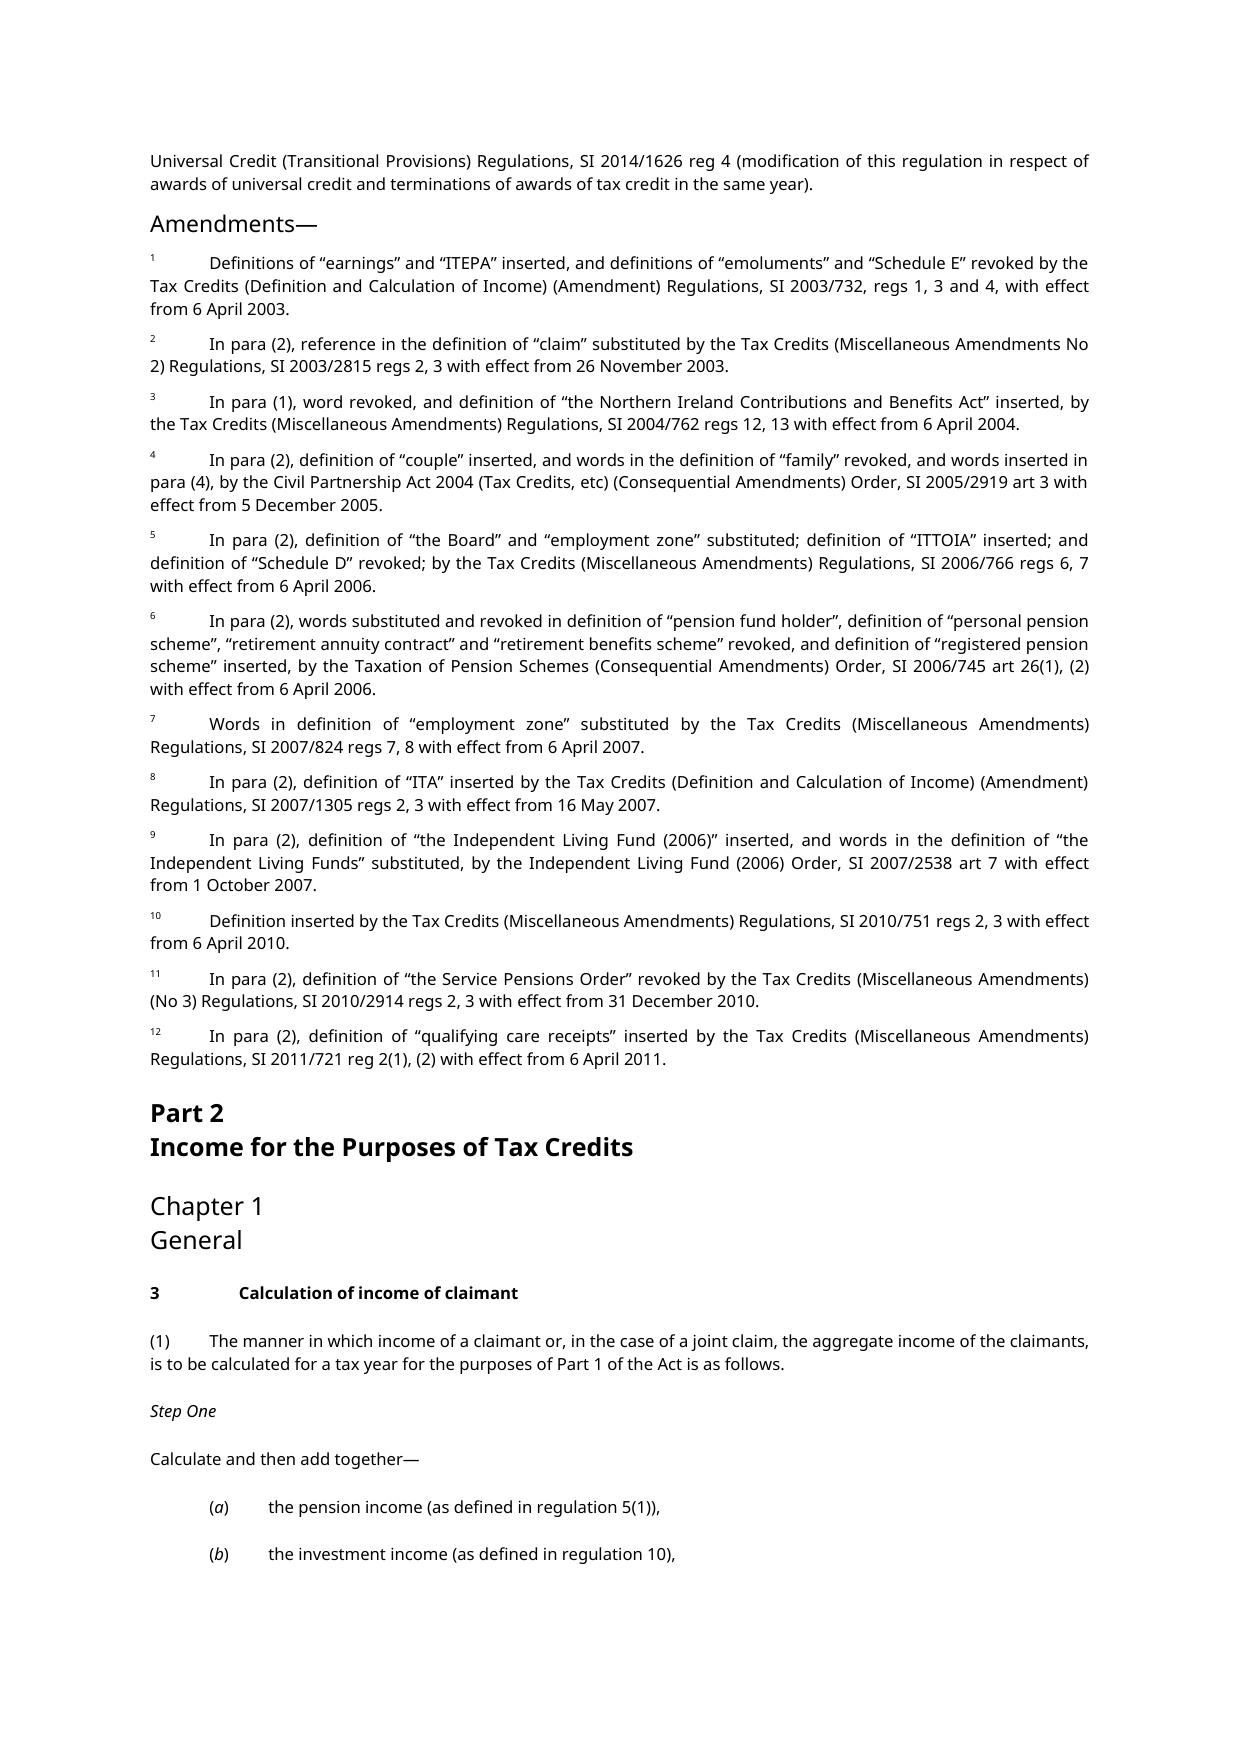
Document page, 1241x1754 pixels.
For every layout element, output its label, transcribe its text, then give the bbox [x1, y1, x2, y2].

text (b) the investment income (as defined in regulation 10), [209, 1543, 1090, 1566]
text 9 In para (2), definition of “the Independent Living Fund (2006)” inserted, and words in the definition of “the Independent Living Funds” substituted, by the Independent Living Fund (2006) Order, SI 2007/2538 art 7 with effect from 1 October 2007. [150, 828, 1090, 897]
text 11 In para (2), definition of “the Service Pensions Order” revoked by the Tax Credits (Miscellaneous Amendments) (No 3) Regulations, SI 2010/2914 regs 2, 3 with effect from 31 December 2010. [150, 967, 1090, 1012]
text Universal Credit (Transitional Provisions) Regulations, SI 2014/1626 reg 4 (modification of this regulation in respect of awards of universal credit and terminations of awards of tax credit in the same year). [150, 150, 1090, 195]
text Step One [150, 1400, 1090, 1422]
text 6 In para (2), words substituted and revoked in definition of “pension fund holder”, definition of “personal pension scheme”, “retirement annuity contract” and “retirement benefits scheme” revoked, and definition of “registered pension scheme” inserted, by the Taxation of Pension Schemes (Consequential Amendments) Order, SI 2006/745 art 26(1), (2) with effect from 6 April 2006. [150, 609, 1090, 700]
text 3 In para (1), word revoked, and definition of “the Northern Ireland Contributions and Benefits Act” inserted, by the Tax Credits (Miscellaneous Amendments) Regulations, SI 2004/762 regs 12, 13 with effect from 6 April 2004. [150, 390, 1090, 436]
text 8 In para (2), definition of “ITA” inserted by the Tax Credits (Definition and Calculation of Income) (Amendment) Regulations, SI 2007/1305 regs 2, 3 with effect from 16 May 2007. [150, 771, 1090, 816]
text Calculate and then add together— [150, 1447, 1090, 1470]
text 4 In para (2), definition of “couple” inserted, and words in the definition of “family” revoked, and words inserted in para (4), by the Civil Partnership Act 2004 (Tax Credits, etc) (Consequential Amendments) Order, SI 2005/2919 art 3 with effect from 5 December 2005. [150, 448, 1090, 516]
text Part 2 Income for the Purposes of Tax Credits [150, 1095, 1090, 1163]
text 10 Definition inserted by the Tax Credits (Miscellaneous Amendments) Regulations, SI 2010/751 regs 2, 3 with effect from 6 April 2010. [150, 909, 1090, 954]
text 3 Calculation of income of claimant [150, 1282, 1090, 1304]
text Chapter 1 General [150, 1188, 1090, 1257]
text 12 In para (2), definition of “qualifying care receipts” inserted by the Tax Credits (Miscellaneous Amendments) Regulations, SI 2011/721 reg 2(1), (2) with effect from 6 April 2011. [150, 1025, 1090, 1070]
text 7 Words in definition of “employment zone” substituted by the Tax Credits (Miscellaneous Amendments) Regulations, SI 2007/824 regs 7, 8 with effect from 6 April 2007. [150, 713, 1090, 758]
text 5 In para (2), definition of “the Board” and “employment zone” substituted; definition of “ITTOIA” inserted; and definition of “Schedule D” revoked; by the Tax Credits (Miscellaneous Amendments) Regulations, SI 2006/766 regs 6, 7 with effect from 6 April 2006. [150, 529, 1090, 597]
text (a) the pension income (as defined in regulation 5(1)), [209, 1495, 1090, 1518]
text 1 Definitions of “earnings” and “ITEPA” inserted, and definitions of “emoluments” and “Schedule E” revoked by the Tax Credits (Definition and Calculation of Income) (Amendment) Regulations, SI 2003/732, regs 1, 3 and 4, with effect from 6 April 2003. [150, 252, 1090, 320]
text Amendments— [150, 208, 1090, 239]
text 2 In para (2), reference in the definition of “claim” substituted by the Tax Credits (Miscellaneous Amendments No 2) Regulations, SI 2003/2815 regs 2, 3 with effect from 26 November 2003. [150, 332, 1090, 378]
text (1) The manner in which income of a claimant or, in the case of a joint claim, the aggregate income of the claimants, is to be calculated for a tax year for the purposes of Part 1 of the Act is as follows. [150, 1329, 1090, 1375]
